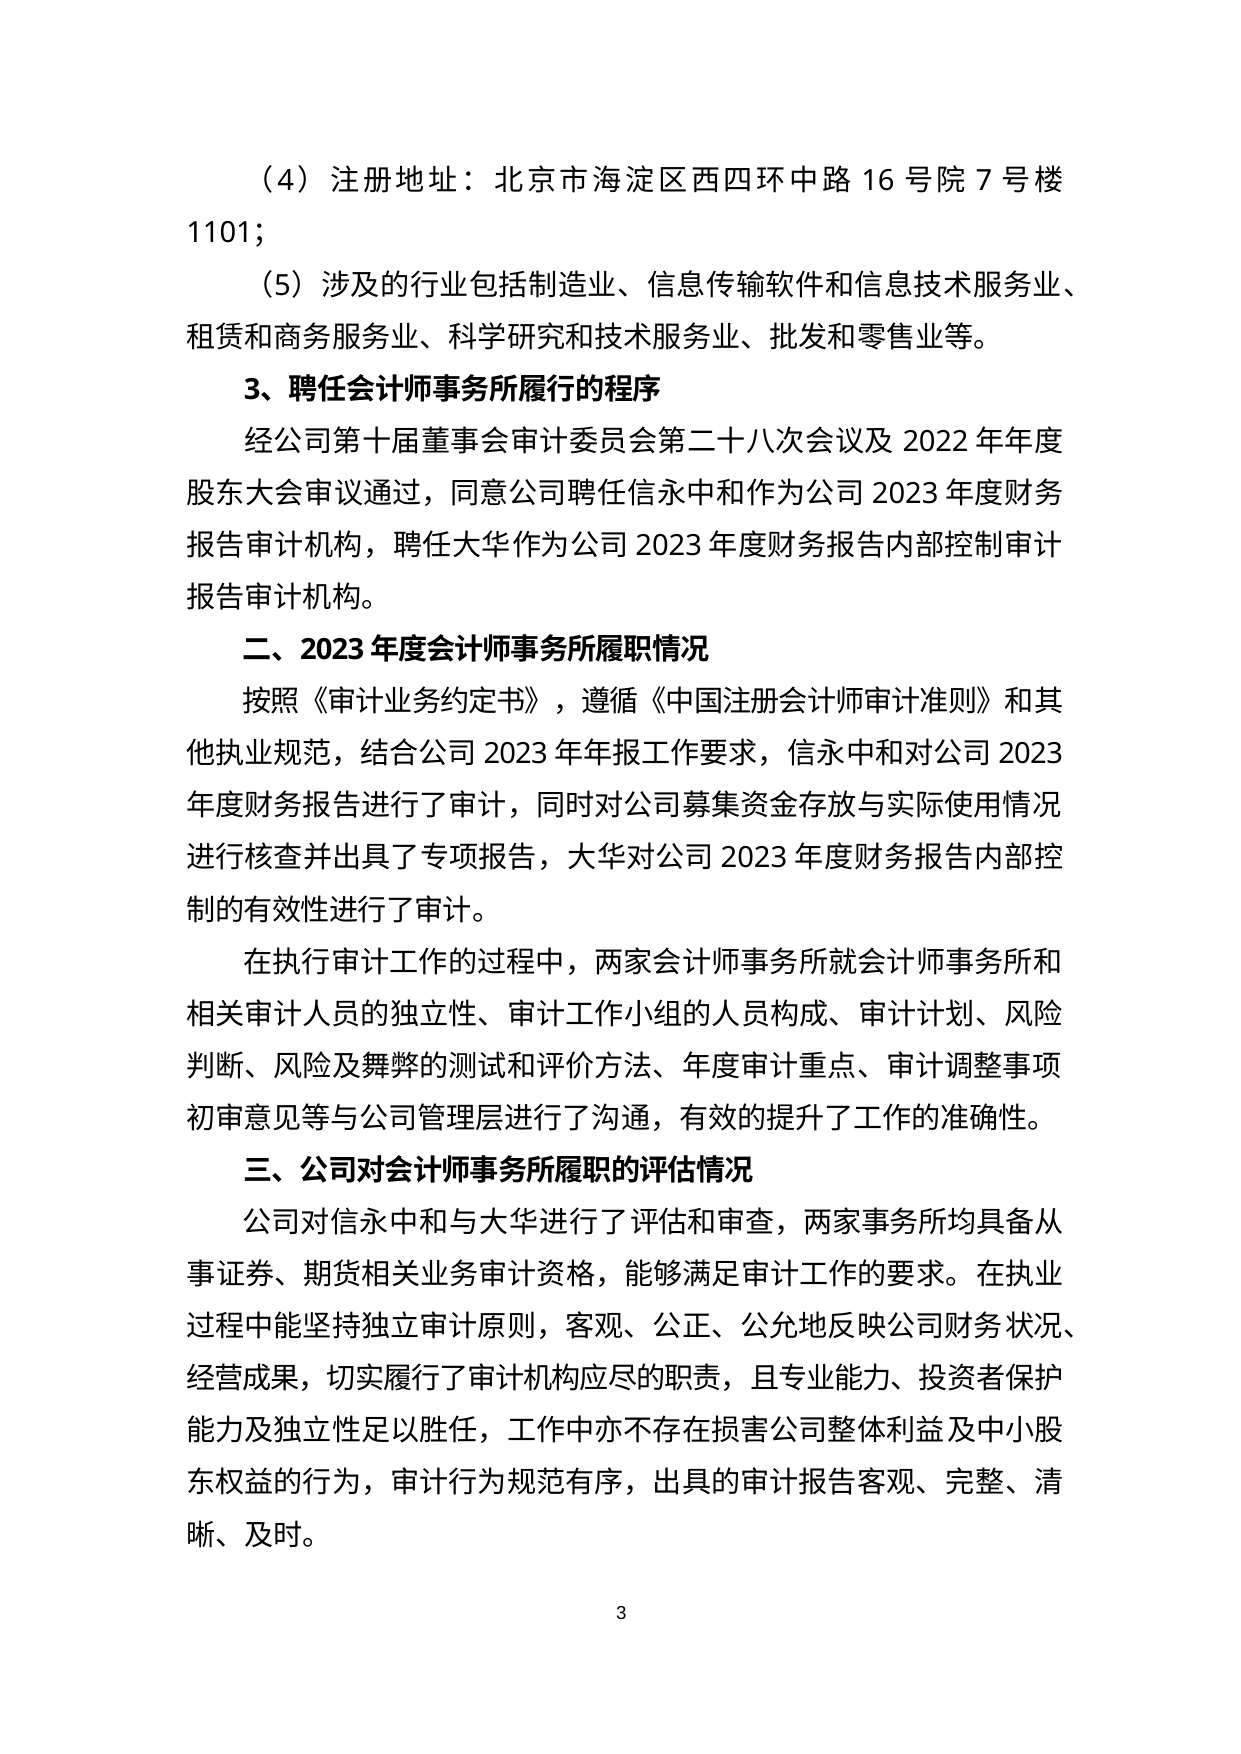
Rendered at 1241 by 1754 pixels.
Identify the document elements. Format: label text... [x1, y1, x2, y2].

text 经公司第十届董事会审计委员会第二十八次会议及2022年年度股东大会审议通过，同意公司聘任信永中和作为公司2023年度财务报告审计机构，聘任大华作为公司2023年度财务报告内部控制审计报告审计机构。 [186, 409, 1063, 618]
text 三、公司对会计师事务所履职的评估情况 [186, 1139, 1063, 1191]
text （5）涉及的行业包括制造业、信息传输软件和信息技术服务业、租赁和商务服务业、科学研究和技术服务业、批发和零售业等。 [186, 253, 1063, 357]
text 3、聘任会计师事务所履行的程序 [186, 357, 1063, 409]
text 按照《审计业务约定书》，遵循《中国注册会计师审计准则》和其他执业规范，结合公司2023年年报工作要求，信永中和对公司2023年度财务报告进行了审计，同时对公司募集资金存放与实际使用情况进行核查并出具了专项报告，大华对公司2023年度财务报告内部控制的有效性进行了审计。 [186, 670, 1063, 930]
text （4）注册地址：北京市海淀区西四环中路16号院7号楼1101； [186, 149, 1063, 253]
text 二、2023年度会计师事务所履职情况 [186, 618, 1063, 670]
text 在执行审计工作的过程中，两家会计师事务所就会计师事务所和相关审计人员的独立性、审计工作小组的人员构成、审计计划、风险判断、风险及舞弊的测试和评价方法、年度审计重点、审计调整事项、初审意见等与公司管理层进行了沟通，有效的提升了工作的准确性。 [186, 930, 1063, 1139]
text 公司对信永中和与大华进行了评估和审查，两家事务所均具备从事证券、期货相关业务审计资格，能够满足审计工作的要求。在执业过程中能坚持独立审计原则，客观、公正、公允地反映公司财务状况、经营成果，切实履行了审计机构应尽的职责，且专业能力、投资者保护能力及独立性足以胜任，工作中亦不存在损害公司整体利益及中小股东权益的行为，审计行为规范有序，出具的审计报告客观、完整、清晰、及时。 [186, 1191, 1063, 1555]
